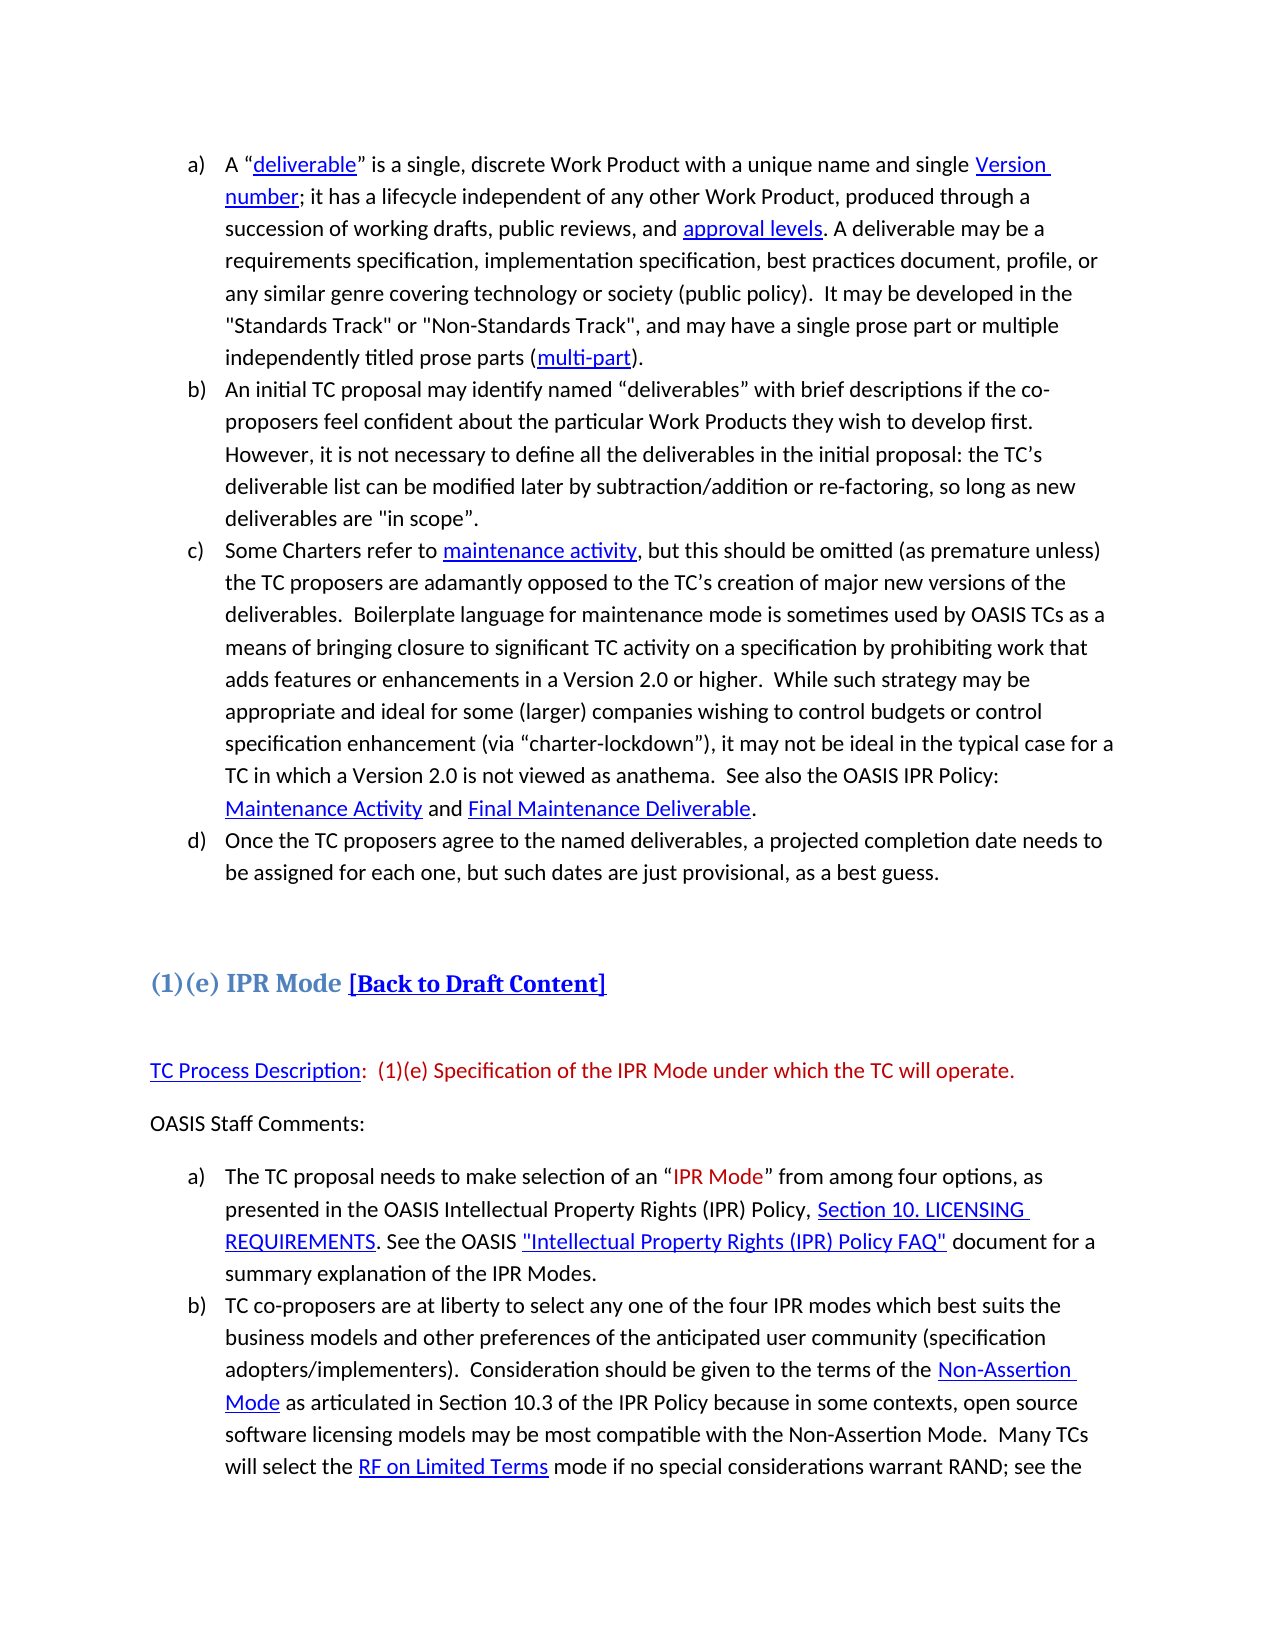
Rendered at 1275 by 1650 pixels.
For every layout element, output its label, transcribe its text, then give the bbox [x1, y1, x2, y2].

subtitle (1)(e) IPR Mode [Back to Draft Content] [150, 968, 1125, 999]
text OASIS Staff Comments: [150, 1109, 1125, 1137]
list A “deliverable” is a single, discrete Work Product with a unique name and single Version number; it has a lifecycle independent of any other Work Product, produced through a succession of working drafts, public reviews, and approval levels. A deliverable may be a requirements specification, implementation specification, best practices document, profile, or any similar genre covering technology or society (public policy). It may be developed in the "Standards Track" or "Non-Standards Track", and may have a single prose part or multiple independently titled prose parts (multi-part). [187, 150, 1125, 371]
list Some Charters refer to maintenance activity, but this should be omitted (as premature unless) the TC proposers are adamantly opposed to the TC’s creation of major new versions of the deliverables. Boilerplate language for maintenance mode is sometimes used by OASIS TCs as a means of bringing closure to significant TC activity on a specification by prohibiting work that adds features or enhancements in a Version 2.0 or higher. While such strategy may be appropriate and ideal for some (larger) companies wishing to control budgets or control specification enhancement (via “charter-lockdown”), it may not be ideal in the typical case for a TC in which a Version 2.0 is not viewed as anathema. See also the OASIS IPR Policy: Maintenance Activity and Final Maintenance Deliverable. [187, 536, 1125, 822]
text TC Process Description: (1)(e) Specification of the IPR Mode under which the TC will operate. [150, 1056, 1125, 1084]
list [187, 1291, 1125, 1480]
list An initial TC proposal may identify named “deliverables” with brief descriptions if the co-proposers feel confident about the particular Work Products they wish to develop first. However, it is not necessary to define all the deliverables in the initial proposal: the TC’s deliverable list can be modified later by subtraction/addition or re-factoring, so long as new deliverables are "in scope”. [187, 375, 1125, 532]
list The TC proposal needs to make selection of an “IPR Mode” from among four options, as presented in the OASIS Intellectual Property Rights (IPR) Policy, Section 10. LICENSING REQUIREMENTS. See the OASIS "Intellectual Property Rights (IPR) Policy FAQ" document for a summary explanation of the IPR Modes. [187, 1162, 1125, 1287]
list Once the TC proposers agree to the named deliverables, a projected completion date needs to be assigned for each one, but such dates are just provisional, as a best guess. [187, 826, 1125, 886]
